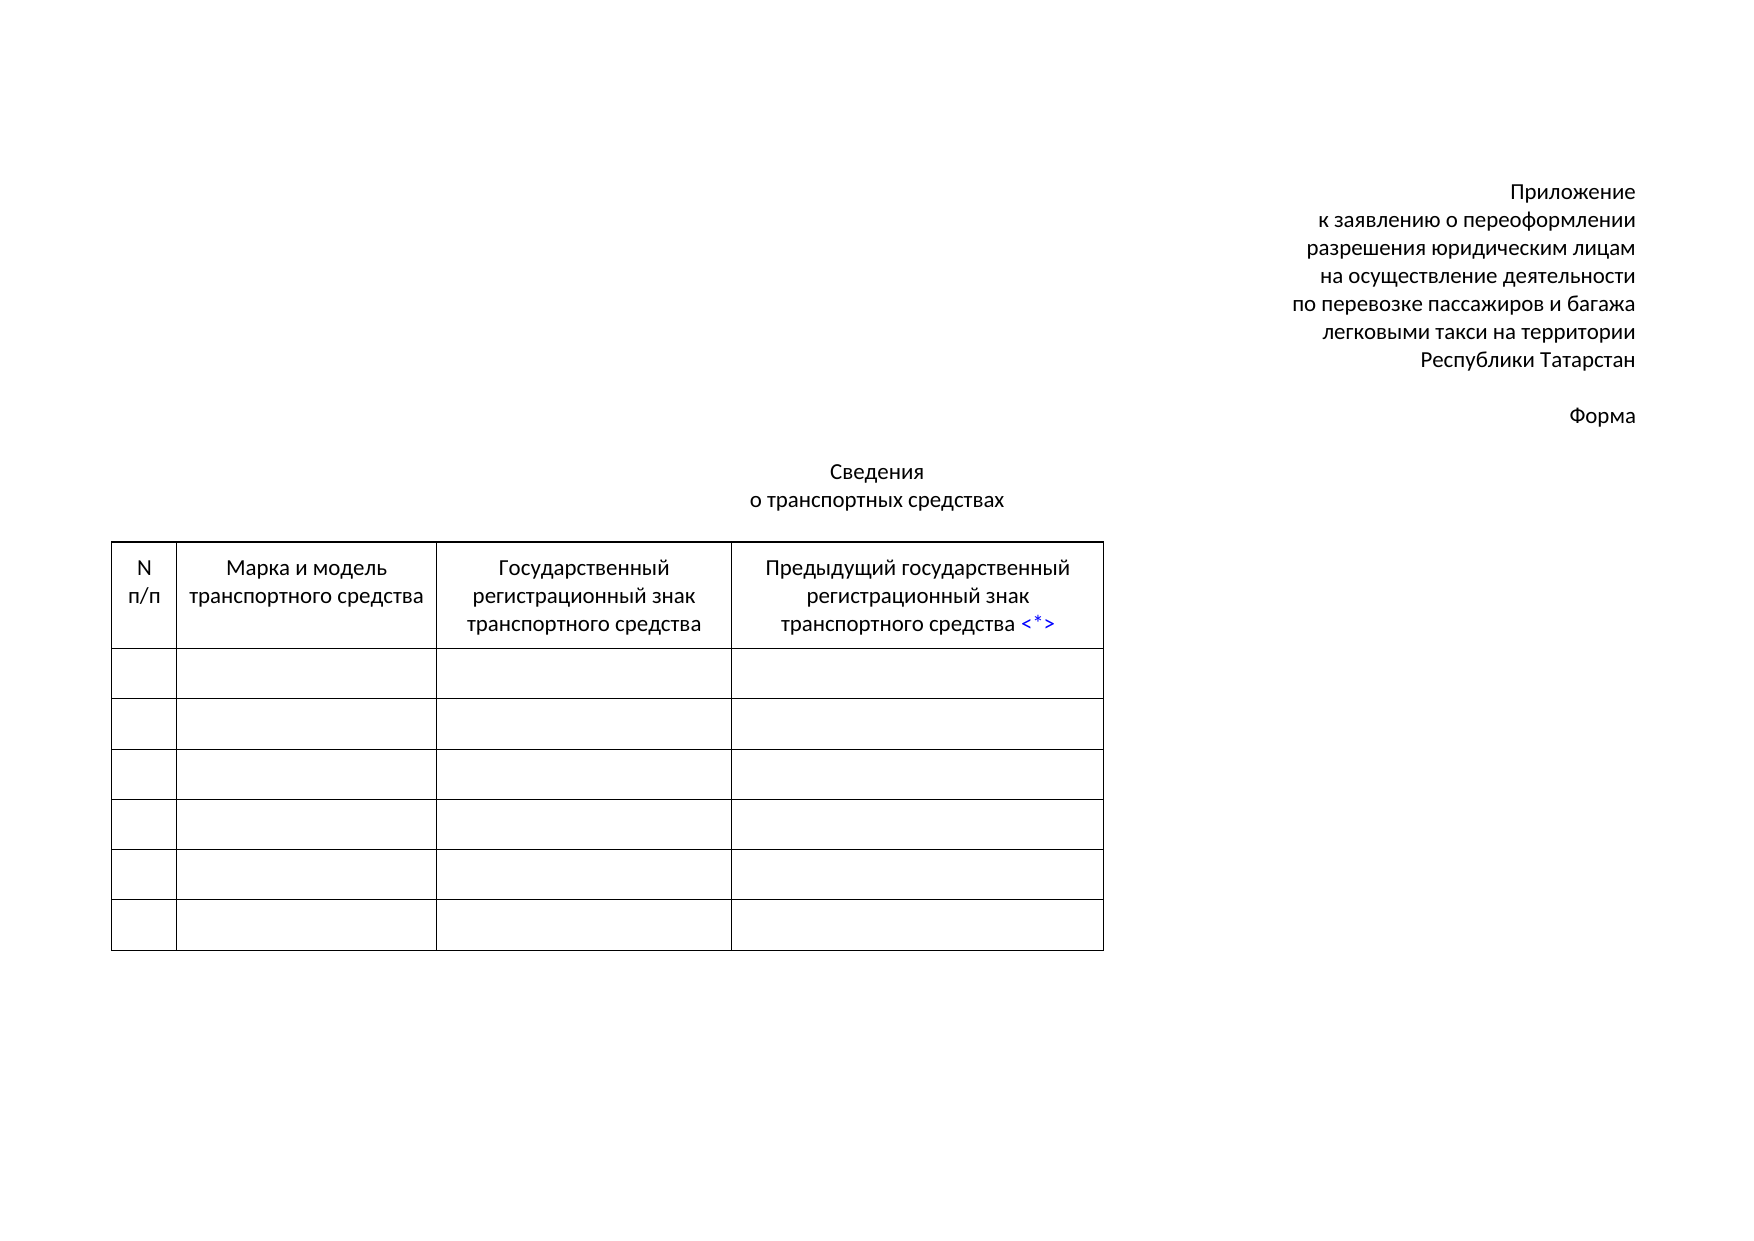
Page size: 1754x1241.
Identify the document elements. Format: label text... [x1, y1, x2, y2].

table_cell [177, 750, 436, 799]
text на осуществление деятельности [118, 261, 1636, 289]
table_cell [177, 900, 436, 950]
table_cell [112, 900, 176, 950]
table_cell [732, 900, 1103, 950]
table_cell [112, 750, 176, 799]
table_cell [437, 850, 731, 899]
table_cell [112, 649, 176, 698]
table_cell [732, 750, 1103, 799]
text легковыми такси на территории [118, 317, 1636, 345]
table_cell [437, 649, 731, 698]
table_cell [437, 800, 731, 849]
table_cell [437, 699, 731, 748]
table_cell [112, 800, 176, 849]
text Приложение [118, 177, 1636, 205]
text Форма [118, 401, 1636, 429]
table_cell [177, 649, 436, 698]
table_header Марка и модель транспортного средства [177, 543, 436, 648]
table_header Предыдущий государственный регистрационный знак транспортного средства <*> [732, 543, 1103, 648]
table_cell [177, 800, 436, 849]
text Сведения [118, 457, 1636, 485]
table_cell [732, 699, 1103, 748]
table_cell [437, 900, 731, 950]
text о транспортных средствах [118, 485, 1636, 513]
table_cell [437, 750, 731, 799]
table_cell [177, 850, 436, 899]
table_header N п/п [112, 543, 176, 648]
text Республики Татарстан [118, 345, 1636, 373]
text к заявлению о переоформлении [118, 205, 1636, 233]
text разрешения юридическим лицам [118, 233, 1636, 261]
table_cell [112, 699, 176, 748]
table_cell [177, 699, 436, 748]
table_cell [112, 850, 176, 899]
table_header Государственный регистрационный знак транспортного средства [437, 543, 731, 648]
table_cell [732, 850, 1103, 899]
table_cell [732, 800, 1103, 849]
text по перевозке пассажиров и багажа [118, 289, 1636, 317]
table_cell [732, 649, 1103, 698]
